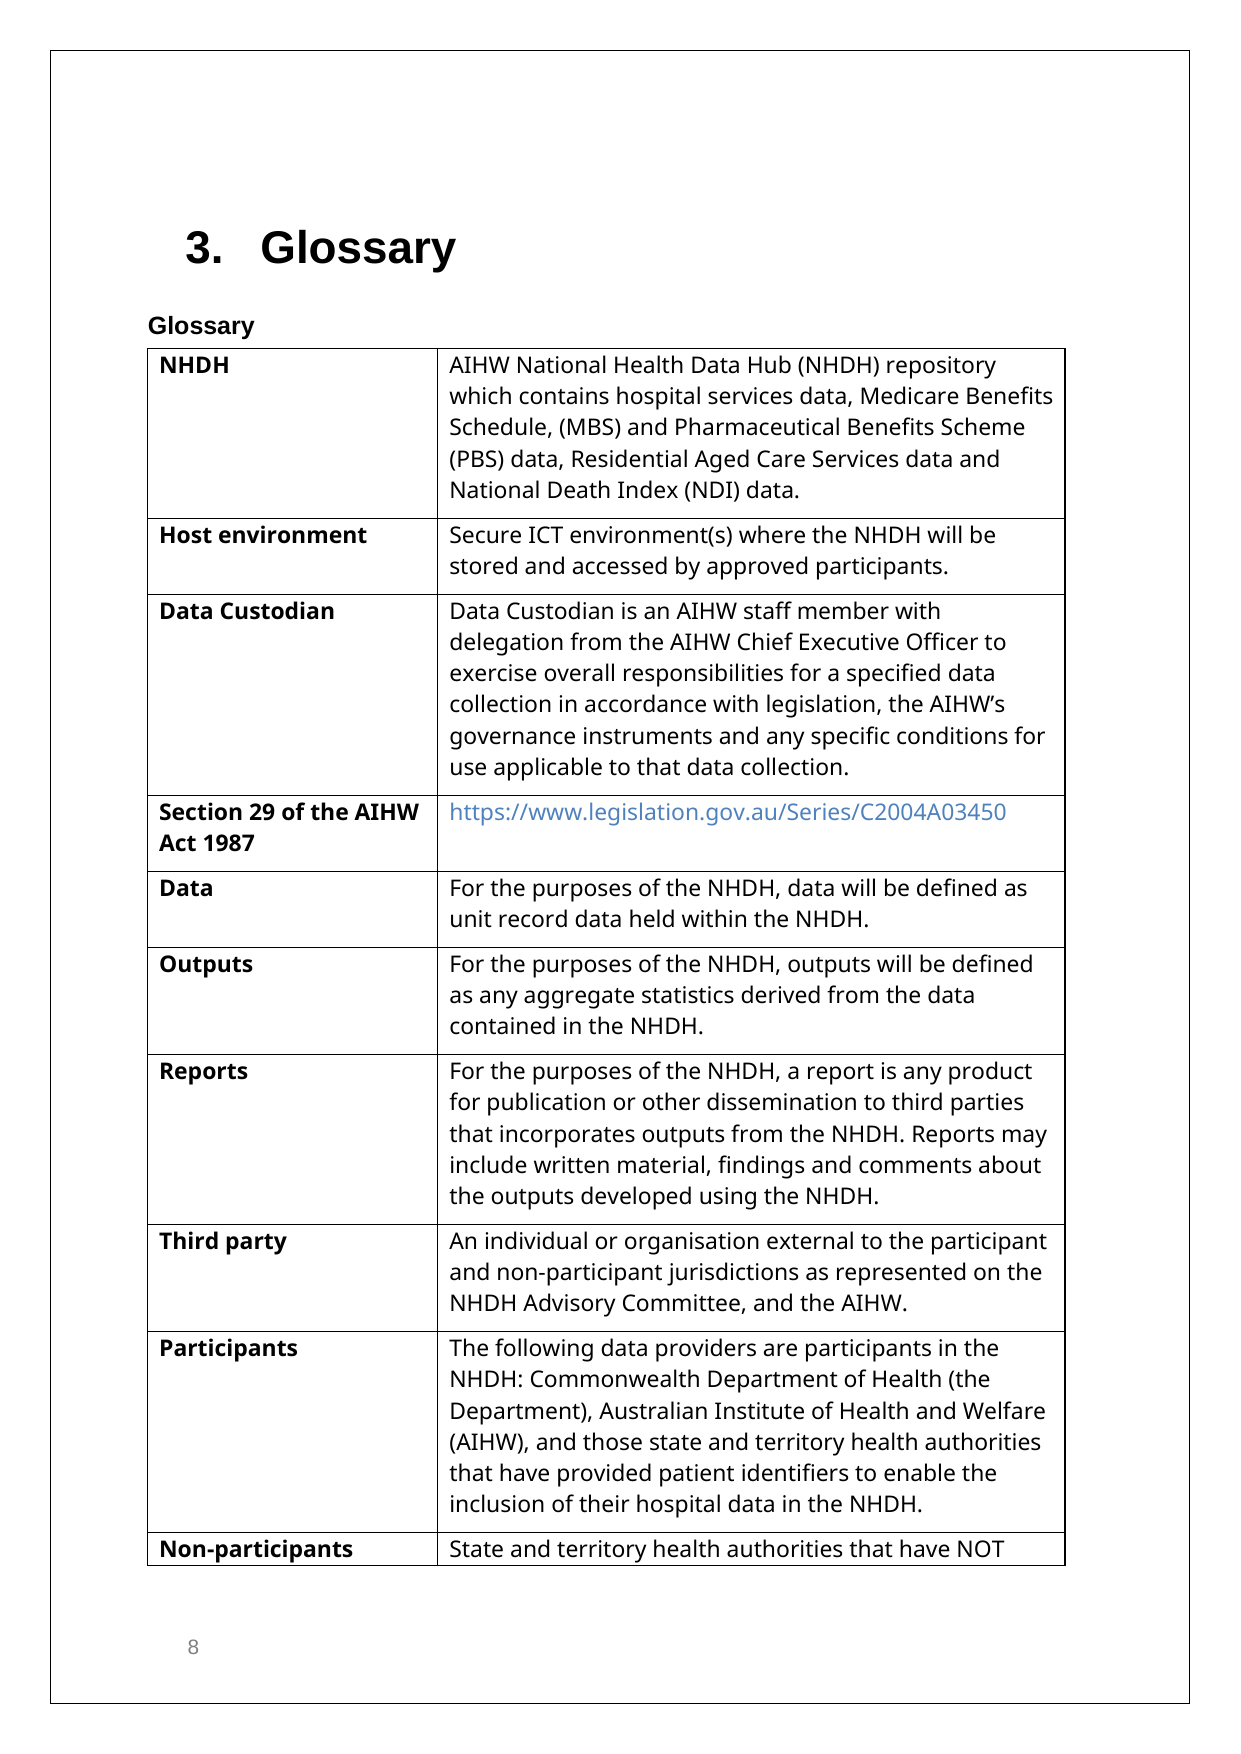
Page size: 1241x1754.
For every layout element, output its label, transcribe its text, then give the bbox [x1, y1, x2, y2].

table_cell Non-participants [148, 1533, 437, 1564]
table_cell For the purposes of the NHDH, data will be defined as unit record data held within the NHDH. [438, 872, 1064, 947]
table_cell Third party [148, 1225, 437, 1331]
table_cell Secure ICT environment(s) where the NHDH will be stored and accessed by approved participants. [438, 519, 1064, 594]
table_cell For the purposes of the NHDH, outputs will be defined as any aggregate statistics derived from the data contained in the NHDH. [438, 948, 1064, 1054]
table_cell Outputs [148, 948, 437, 1054]
table_header AIHW National Health Data Hub (NHDH) repository which contains hospital services data, Medicare Benefits Schedule, (MBS) and Pharmaceutical Benefits Scheme (PBS) data, Residential Aged Care Services data and National Death Index (NDI) data. [438, 349, 1064, 518]
table_cell Host environment [148, 519, 437, 594]
table_cell Data Custodian [148, 595, 437, 795]
table_cell https://www.legislation.gov.au/Series/C2004A03450 [438, 796, 1064, 871]
table_cell The following data providers are participants in the NHDH: Commonwealth Department of Health (the Department), Australian Institute of Health and Welfare (AIHW), and those state and territory health authorities that have provided patient identifiers to enable the inclusion of their hospital data in the NHDH. [438, 1332, 1064, 1532]
table_cell An individual or organisation external to the participant and non-participant jurisdictions as represented on the NHDH Advisory Committee, and the AIHW. [438, 1225, 1064, 1331]
subtitle Glossary [148, 310, 1093, 339]
table_cell Data [148, 872, 437, 947]
table_cell Participants [148, 1332, 437, 1532]
subtitle Glossary [185, 220, 1093, 273]
table_cell Data Custodian is an AIHW staff member with delegation from the AIHW Chief Executive Officer to exercise overall responsibilities for a specified data collection in accordance with legislation, the AIHW’s governance instruments and any specific conditions for use applicable to that data collection. [438, 595, 1064, 795]
table_cell Reports [148, 1055, 437, 1224]
table_cell Section 29 of the AIHW Act 1987 [148, 796, 437, 871]
table_header NHDH [148, 349, 437, 518]
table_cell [438, 1533, 1064, 1564]
table_cell For the purposes of the NHDH, a report is any product for publication or other dissemination to third parties that incorporates outputs from the NHDH. Reports may include written material, findings and comments about the outputs developed using the NHDH. [438, 1055, 1064, 1224]
